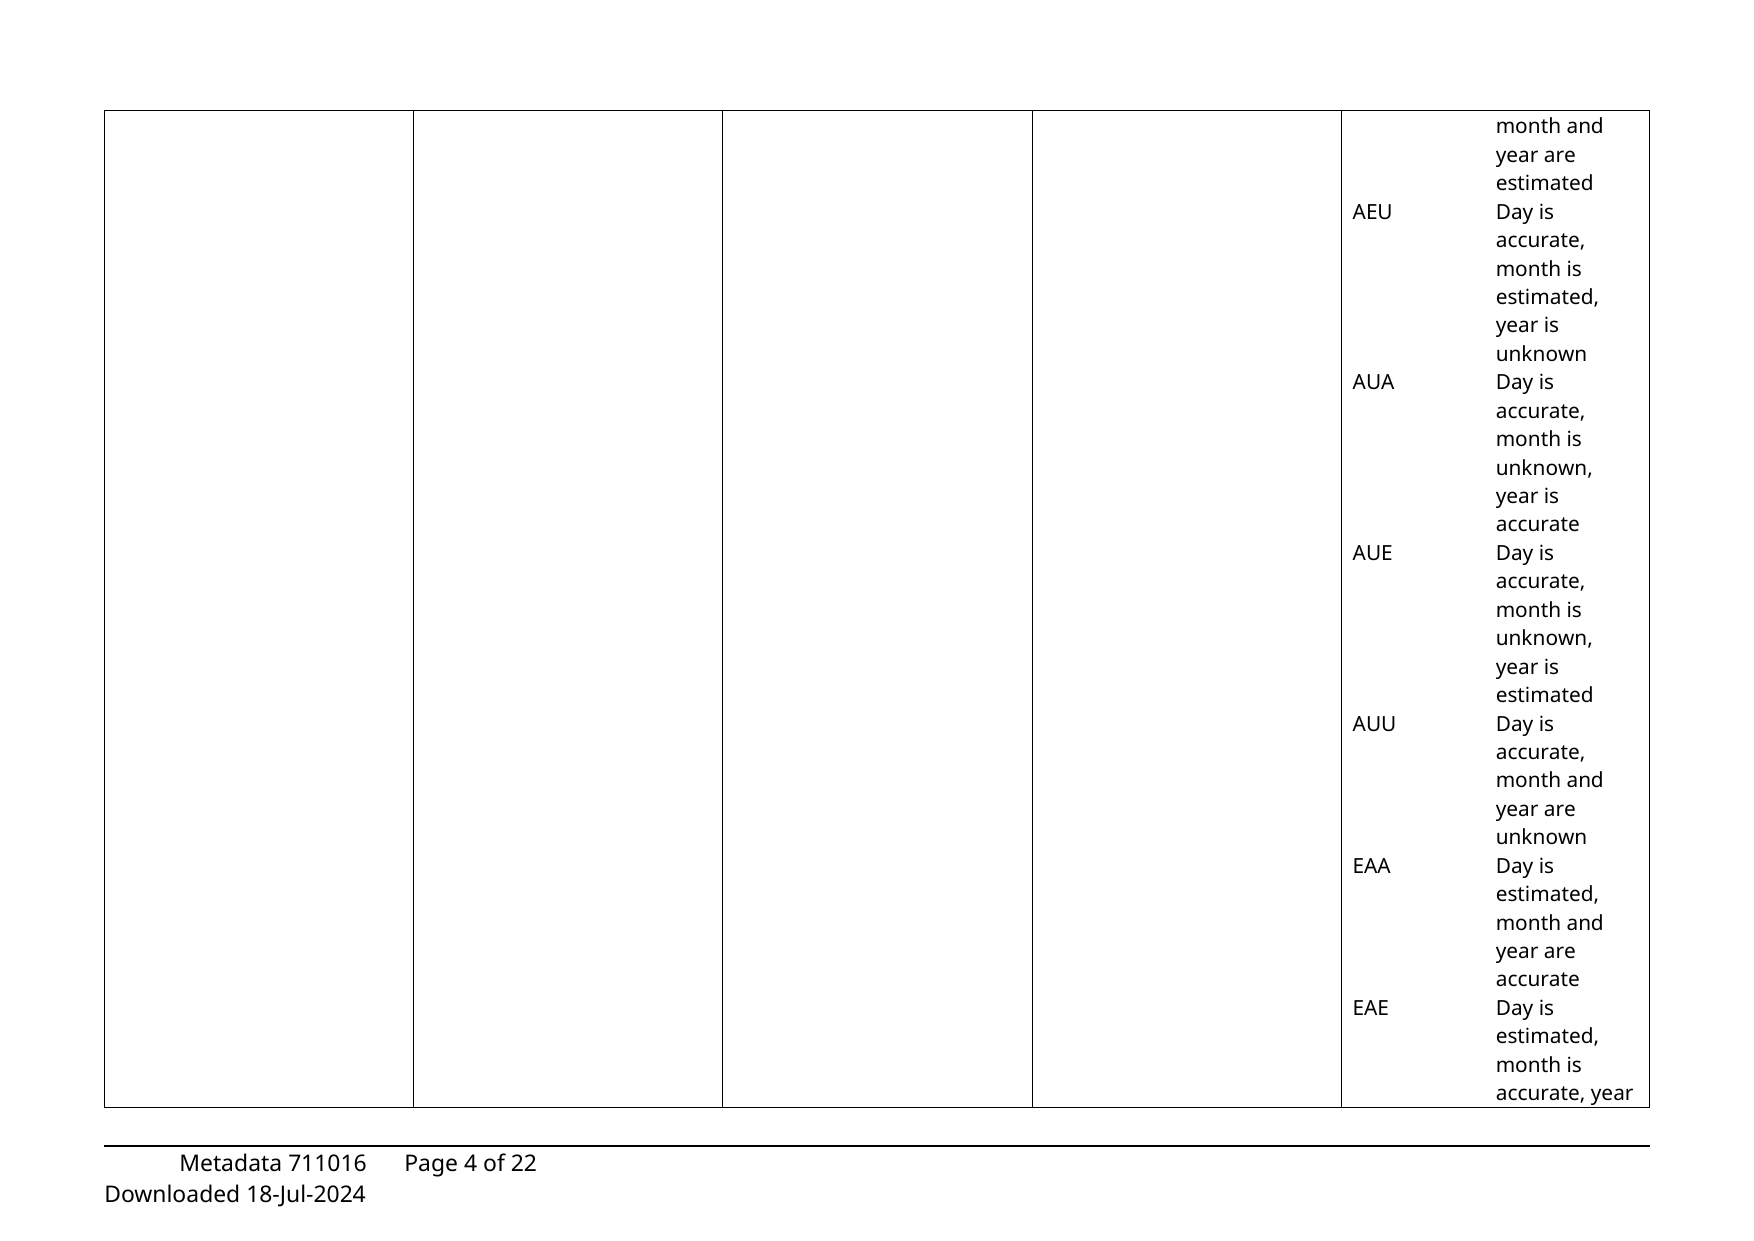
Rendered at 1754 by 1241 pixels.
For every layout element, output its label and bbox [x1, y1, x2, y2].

table_header [723, 111, 1032, 1107]
table_header [1342, 111, 1649, 1107]
table_header [1033, 111, 1341, 1107]
table_header [105, 111, 413, 1107]
table_header [414, 111, 722, 1107]
